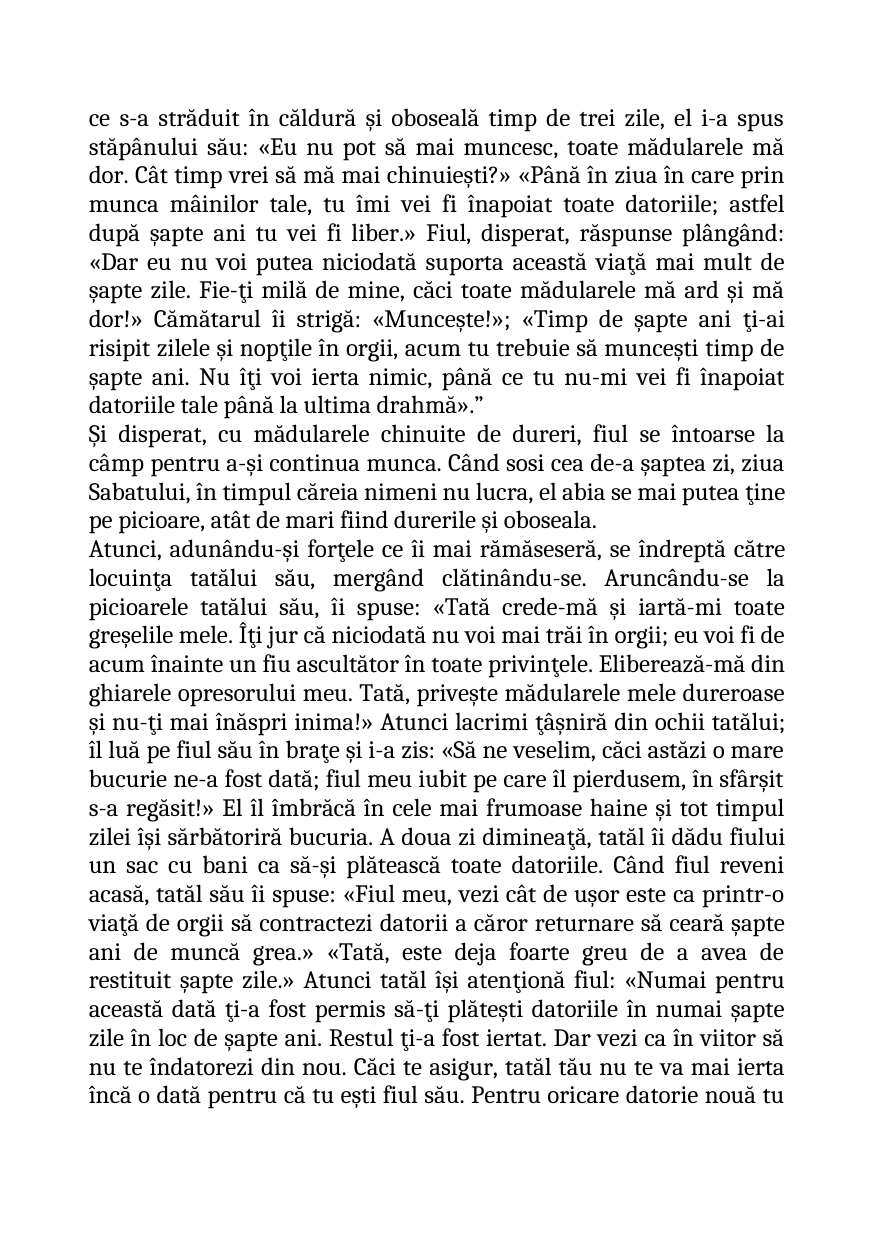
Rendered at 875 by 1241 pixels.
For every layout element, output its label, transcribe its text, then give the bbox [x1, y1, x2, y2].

text Şi disperat, cu mădularele chinuite de dureri, fiul se întoarse la câmp pentru a-şi continua munca. Când sosi cea de-a şaptea zi, ziua Sabatului, în timpul căreia nimeni nu lucra, el abia se mai putea ţine pe picioare, atât de mari fiind durerile şi oboseala. [88, 420, 786, 535]
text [88, 104, 786, 420]
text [88, 535, 786, 1110]
